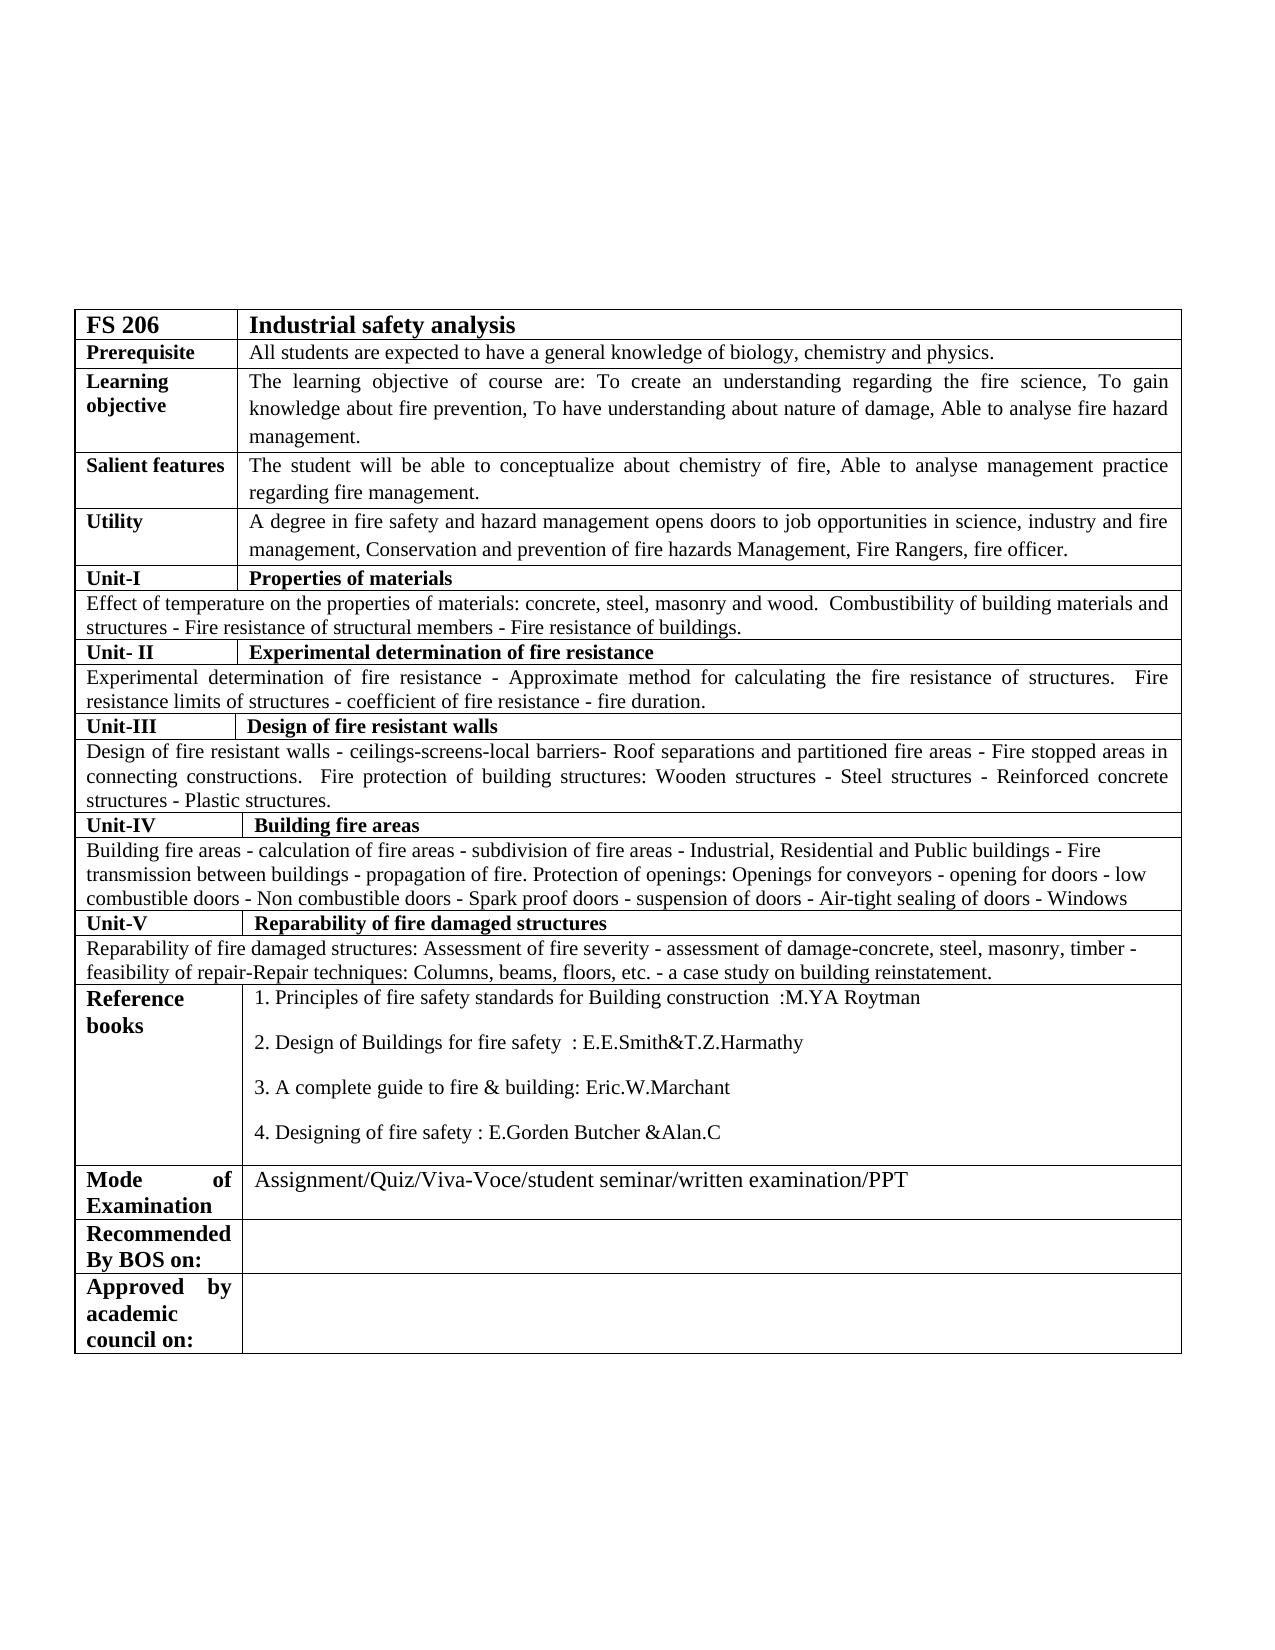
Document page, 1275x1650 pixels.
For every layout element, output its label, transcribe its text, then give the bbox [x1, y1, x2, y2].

table_cell Prerequisite [76, 340, 237, 367]
table_cell Reparability of fire damaged structures: Assessment of fire severity - assessment of damage-concrete, steel, masonry, timber - feasibility of repair-Repair techniques: Columns, beams, floors, etc. - a case study on building reinstatement. [76, 936, 1181, 984]
table_cell Building fire areas - calculation of fire areas - subdivision of fire areas - Industrial, Residential and Public buildings - Fire transmission between buildings - propagation of fire. Protection of openings: Openings for conveyors - opening for doors - low combustible doors - Non combustible doors - Spark proof doors - suspension of doors - Air-tight sealing of doors - Windows [76, 838, 1181, 910]
table_cell Reference books [76, 985, 242, 1165]
table_cell Building fire areas [243, 813, 1181, 837]
table_header Industrial safety analysis [238, 310, 1181, 338]
table_cell Approved by academic council on: [76, 1274, 242, 1352]
table_cell Experimental determination of fire resistance [238, 640, 1181, 664]
table_cell Unit-III [76, 714, 235, 738]
table_cell The student will be able to conceptualize about chemistry of fire, Able to analyse management practice regarding fire management. [238, 453, 1181, 508]
table_cell Mode of Examination [76, 1166, 242, 1219]
table_cell A degree in fire safety and hazard management opens doors to job opportunities in science, industry and fire management, Conservation and prevention of fire hazards Management, Fire Rangers, fire officer. [238, 509, 1181, 565]
table_header FS 206 [76, 310, 237, 338]
table_cell Utility [76, 509, 237, 565]
table_cell Unit-V [76, 911, 242, 935]
table_cell Effect of temperature on the properties of materials: concrete, steel, masonry and wood. Combustibility of building materials and structures - Fire resistance of structural members - Fire resistance of buildings. [76, 591, 1181, 639]
table_cell Recommended By BOS on: [76, 1220, 242, 1272]
table_cell Properties of materials [238, 566, 1181, 590]
table_cell Unit-IV [76, 813, 242, 837]
table_cell Unit-I [76, 566, 237, 590]
table_cell Reparability of fire damaged structures [243, 911, 1181, 935]
table_cell [243, 1220, 1181, 1272]
table_cell [243, 1274, 1181, 1352]
table_cell Design of fire resistant walls [236, 714, 1181, 738]
table_cell 1. Principles of fire safety standards for Building construction :M.YA Roytman 2. Design of Buildings for fire safety : E.E.Smith&T.Z.Harmathy 3. A complete guide to fire & building: Eric.W.Marchant 4. Designing of fire safety : E.Gorden Butcher &Alan.C [243, 985, 1181, 1165]
table_cell Learning objective [76, 369, 237, 452]
table_cell Unit- II [76, 640, 237, 664]
table_cell Experimental determination of fire resistance - Approximate method for calculating the fire resistance of structures. Fire resistance limits of structures - coefficient of fire resistance - fire duration. [76, 665, 1181, 713]
table_cell Assignment/Quiz/Viva-Voce/student seminar/written examination/PPT [243, 1166, 1181, 1219]
table_cell All students are expected to have a general knowledge of biology, chemistry and physics. [238, 340, 1181, 367]
table_cell Salient features [76, 453, 237, 508]
table_cell The learning objective of course are: To create an understanding regarding the fire science, To gain knowledge about fire prevention, To have understanding about nature of damage, Able to analyse fire hazard management. [238, 369, 1181, 452]
table_cell Design of fire resistant walls - ceilings-screens-local barriers- Roof separations and partitioned fire areas - Fire stopped areas in connecting constructions. Fire protection of building structures: Wooden structures - Steel structures - Reinforced concrete structures - Plastic structures. [76, 740, 1181, 812]
